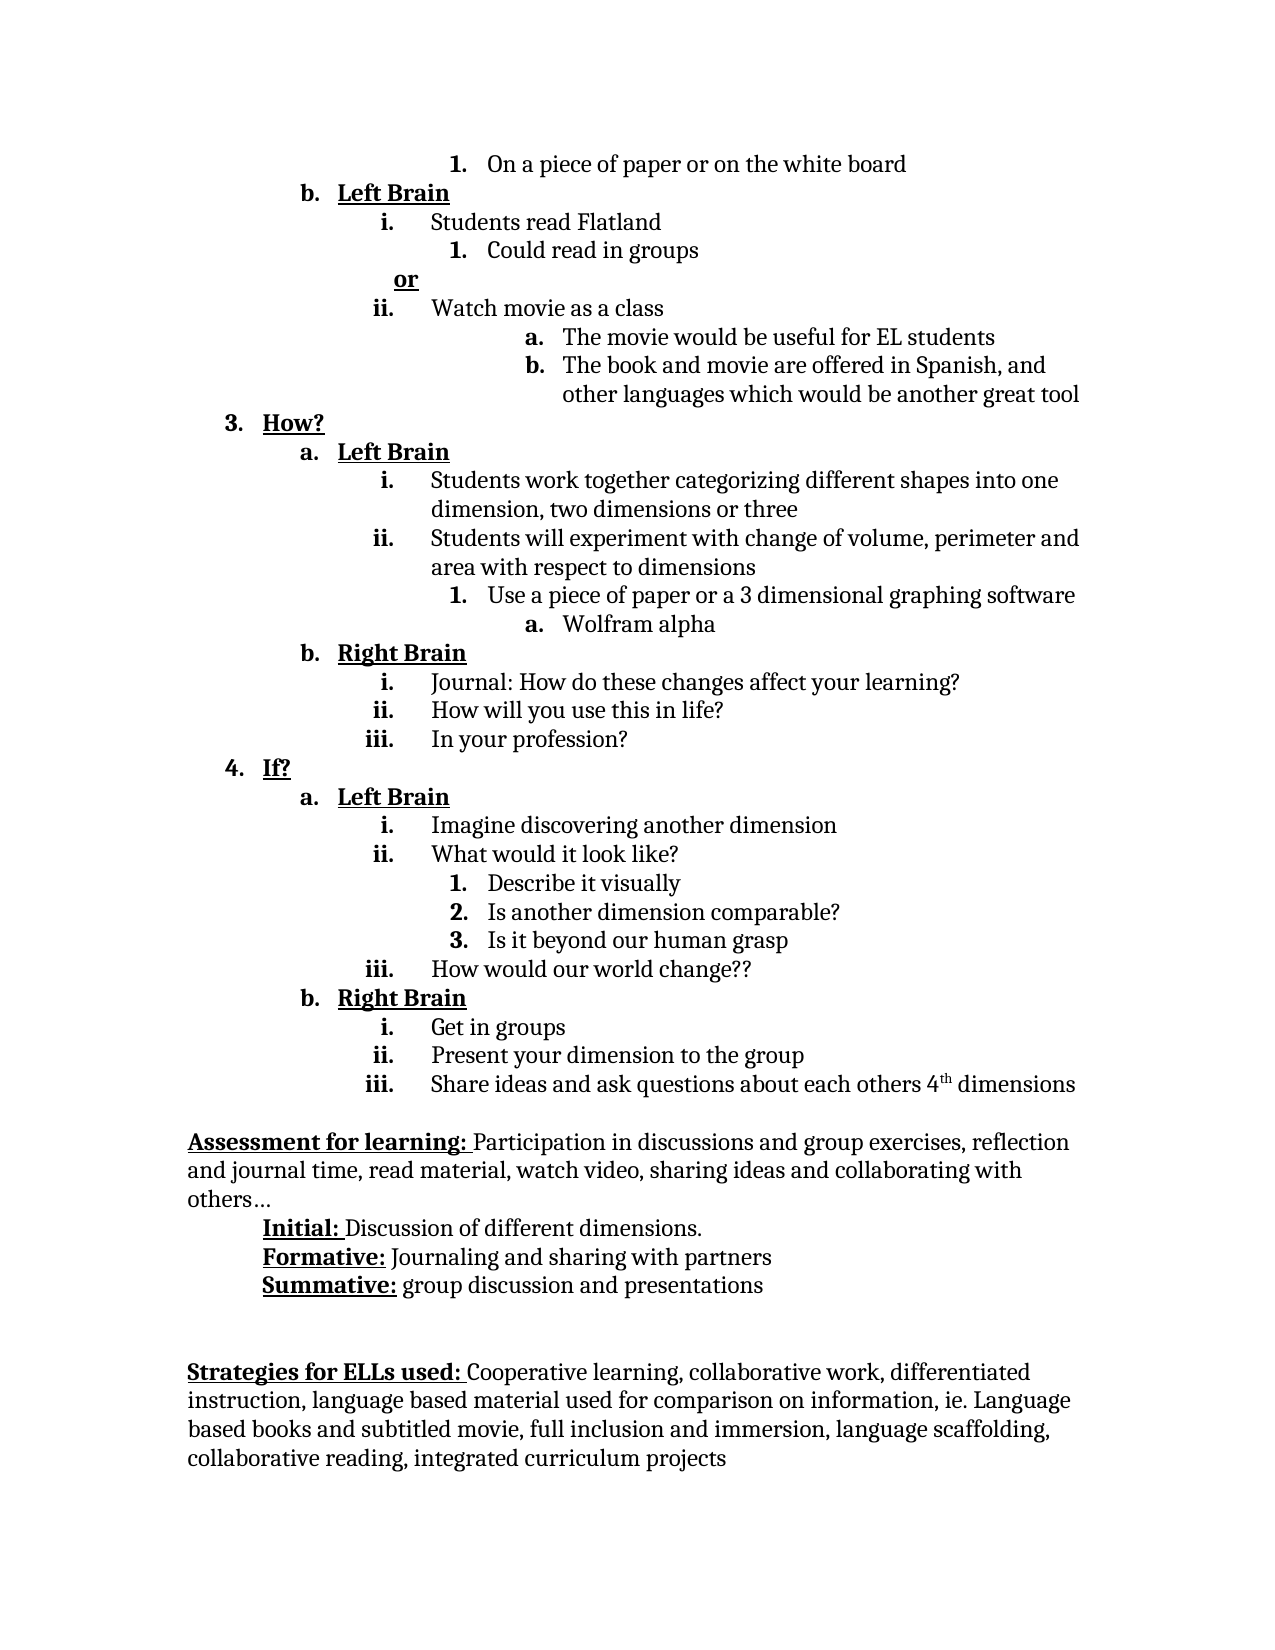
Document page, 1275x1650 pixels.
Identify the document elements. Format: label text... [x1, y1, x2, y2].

list What would it look like? [394, 840, 1087, 869]
list Could read in groups [450, 236, 1087, 265]
list Right Brain [300, 639, 1087, 667]
list If? [225, 754, 1087, 782]
text Initial: Discussion of different dimensions. [187, 1214, 1087, 1242]
list Imagine discovering another dimension [394, 811, 1087, 840]
list Share ideas and ask questions about each others 4th dimensions [394, 1070, 1087, 1099]
list Left Brain [300, 437, 1087, 466]
list Describe it visually [450, 869, 1087, 897]
list Is it beyond our human grasp [450, 926, 1087, 955]
list How would our world change?? [394, 955, 1087, 984]
text Assessment for learning: Participation in discussions and group exercises, reflection and journal time, read material, watch video, sharing ideas and collaborating with others… [187, 1127, 1087, 1214]
text Formative: Journaling and sharing with partners [187, 1242, 1087, 1271]
list Students work together categorizing different shapes into one dimension, two dimensions or three [394, 466, 1087, 524]
text Strategies for ELLs used: Cooperative learning, collaborative work, differentiated instruction, language based material used for comparison on information, ie. Language based books and subtitled movie, full inclusion and immersion, language scaffolding, collaborative reading, integrated curriculum projects [187, 1357, 1087, 1472]
list In your profession? [394, 725, 1087, 754]
list The movie would be useful for EL students [525, 322, 1087, 351]
list How will you use this in life? [394, 696, 1087, 725]
list Students will experiment with change of volume, perimeter and area with respect to dimensions [394, 524, 1087, 581]
text or [394, 265, 1087, 294]
list Right Brain [300, 984, 1087, 1012]
list On a piece of paper or on the white board [450, 150, 1087, 179]
list Left Brain [300, 782, 1087, 811]
list Watch movie as a class [394, 294, 1087, 322]
list Present your dimension to the group [394, 1041, 1087, 1070]
list How? [225, 409, 1087, 437]
list Wolfram alpha [525, 610, 1087, 639]
text Summative: group discussion and presentations [187, 1271, 1087, 1300]
list The book and movie are offered in Spanish, and other languages which would be another great tool [525, 351, 1087, 409]
list Get in groups [394, 1012, 1087, 1041]
list Use a piece of paper or a 3 dimensional graphing software [450, 581, 1087, 610]
list Journal: How do these changes affect your learning? [394, 667, 1087, 696]
list Left Brain [300, 179, 1087, 207]
list Is another dimension comparable? [450, 897, 1087, 926]
list Students read Flatland [394, 207, 1087, 236]
